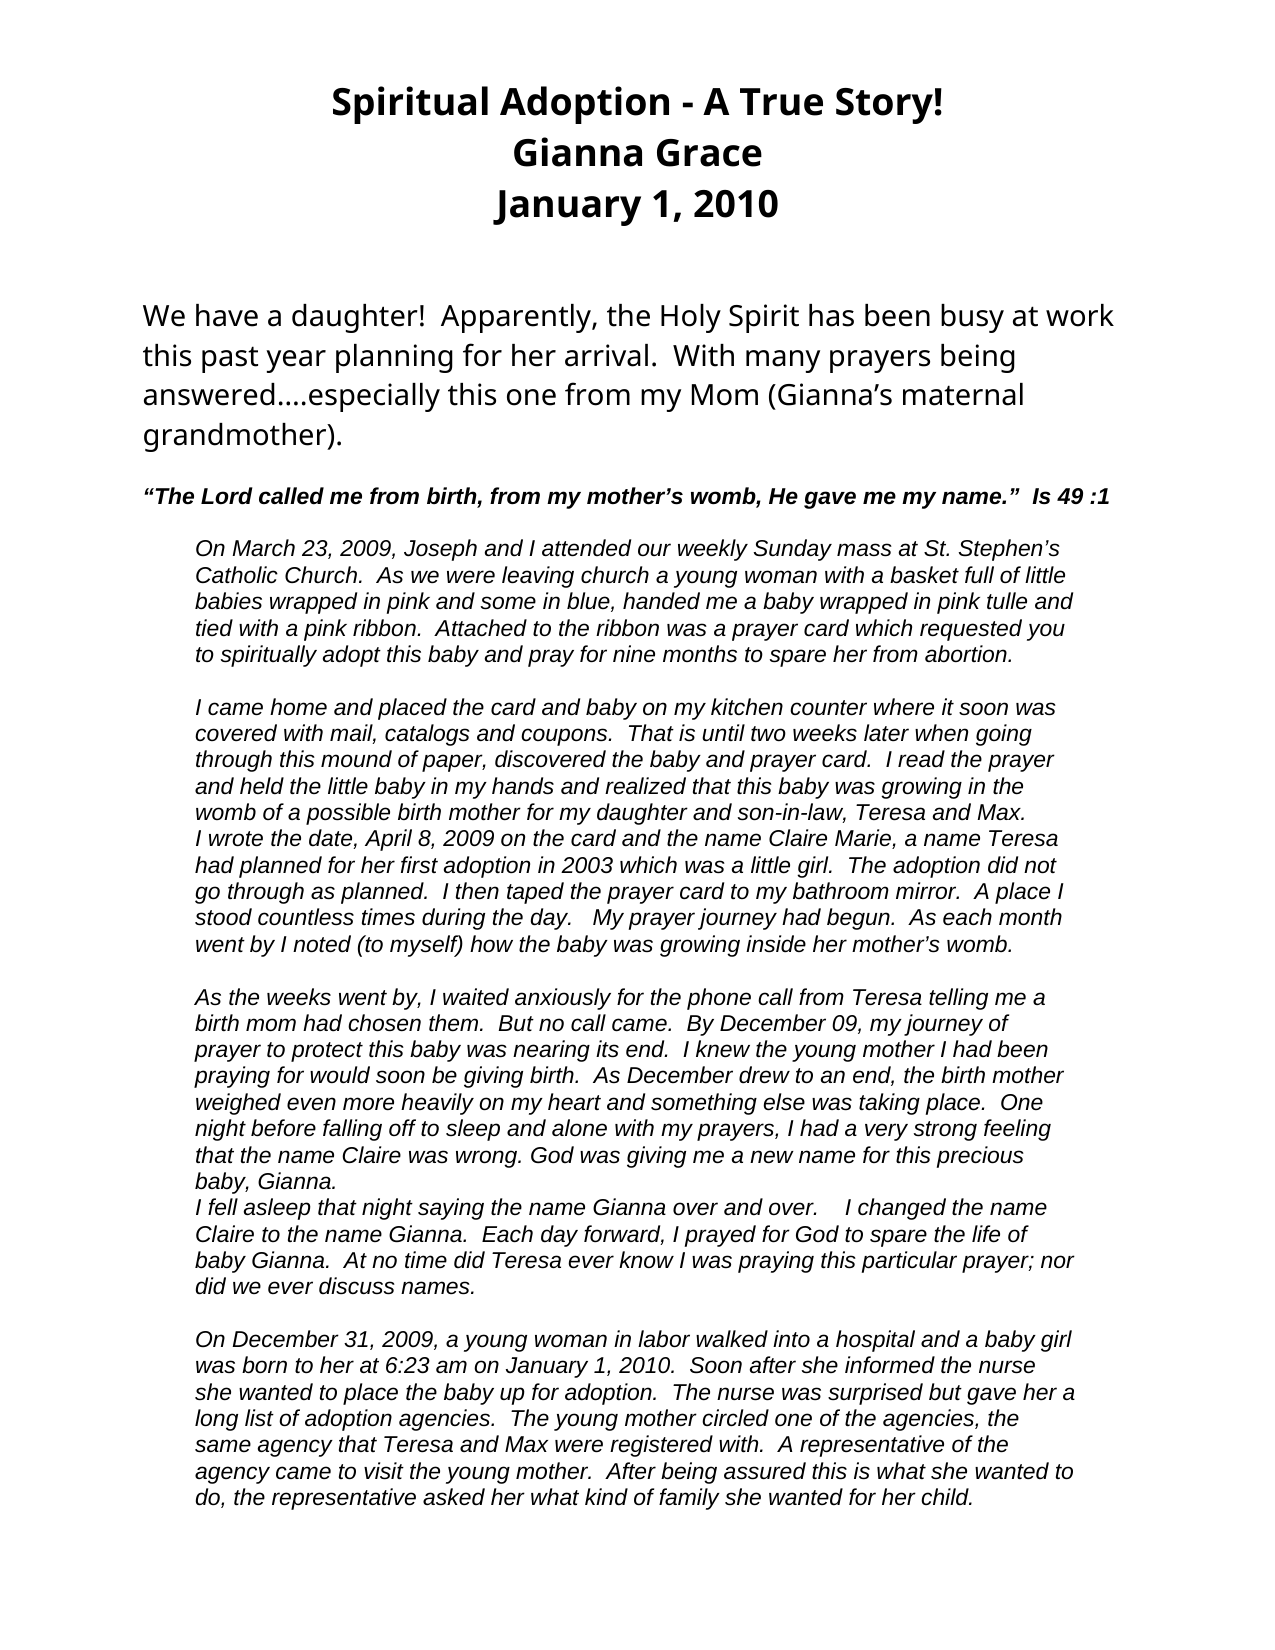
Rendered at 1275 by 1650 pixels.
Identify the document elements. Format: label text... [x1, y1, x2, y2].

text On December 31, 2009, a young woman in labor walked into a hospital and a baby girl was born to her at 6:23 am on January 1, 2010. Soon after she informed the nurse she wanted to place the baby up for adoption. The nurse was surprised but gave her a long list of adoption agencies. The young mother circled one of the agencies, the same agency that Teresa and Max were registered with. A representative of the agency came to visit the young mother. After being assured this is what she wanted to do, the representative asked her what kind of family she wanted for her child. [195, 1326, 1080, 1511]
text January 1, 2010 [142, 177, 1132, 228]
text I came home and placed the card and baby on my kitchen counter where it soon was covered with mail, catalogs and coupons. That is until two weeks later when going through this mound of paper, discovered the baby and prayer card. I read the prayer and held the little baby in my hands and realized that this baby was growing in the womb of a possible birth mother for my daughter and son-in-law, Teresa and Max. [195, 693, 1080, 825]
text Spiritual Adoption - A True Story! [142, 75, 1132, 126]
text “The Lord called me from birth, from my mother’s womb, He gave me my name.” Is 49 :1 [142, 483, 1132, 509]
text I fell asleep that night saying the name Gianna over and over. I changed the name Claire to the name Gianna. Each day forward, I prayed for God to spare the life of baby Gianna. At no time did Teresa ever know I was praying this particular prayer; nor did we ever discuss names. [195, 1194, 1080, 1300]
text As the weeks went by, I waited anxiously for the phone call from Teresa telling me a birth mom had chosen them. But no call came. By December 09, my journey of prayer to protect this baby was nearing its end. I knew the young mother I had been praying for would soon be giving birth. As December drew to an end, the birth mother weighed even more heavily on my heart and something else was taking place. One night before falling off to sleep and alone with my prayers, I had a very strong feeling that the name Claire was wrong. God was giving me a new name for this precious baby, Gianna. [195, 983, 1080, 1194]
text I wrote the date, April 8, 2009 on the card and the name Claire Marie, a name Teresa had planned for her first adoption in 2003 which was a little girl. The adoption did not go through as planned. I then taped the prayer card to my bathroom mirror. A place I stood countless times during the day. My prayer journey had begun. As each month went by I noted (to myself) how the baby was growing inside her mother’s womb. [195, 825, 1080, 957]
text On March 23, 2009, Joseph and I attended our weekly Sunday mass at St. Stephen’s Catholic Church. As we were leaving church a young woman with a basket full of little babies wrapped in pink and some in blue, handed me a baby wrapped in pink tulle and tied with a pink ribbon. Attached to the ribbon was a prayer card which requested you to spiritually adopt this baby and pray for nine months to spare her from abortion. [195, 535, 1080, 667]
text Gianna Grace [142, 126, 1132, 177]
text We have a daughter! Apparently, the Holy Spirit has been busy at work this past year planning for her arrival. With many prayers being answered….especially this one from my Mom (Gianna’s maternal grandmother). [142, 295, 1132, 454]
